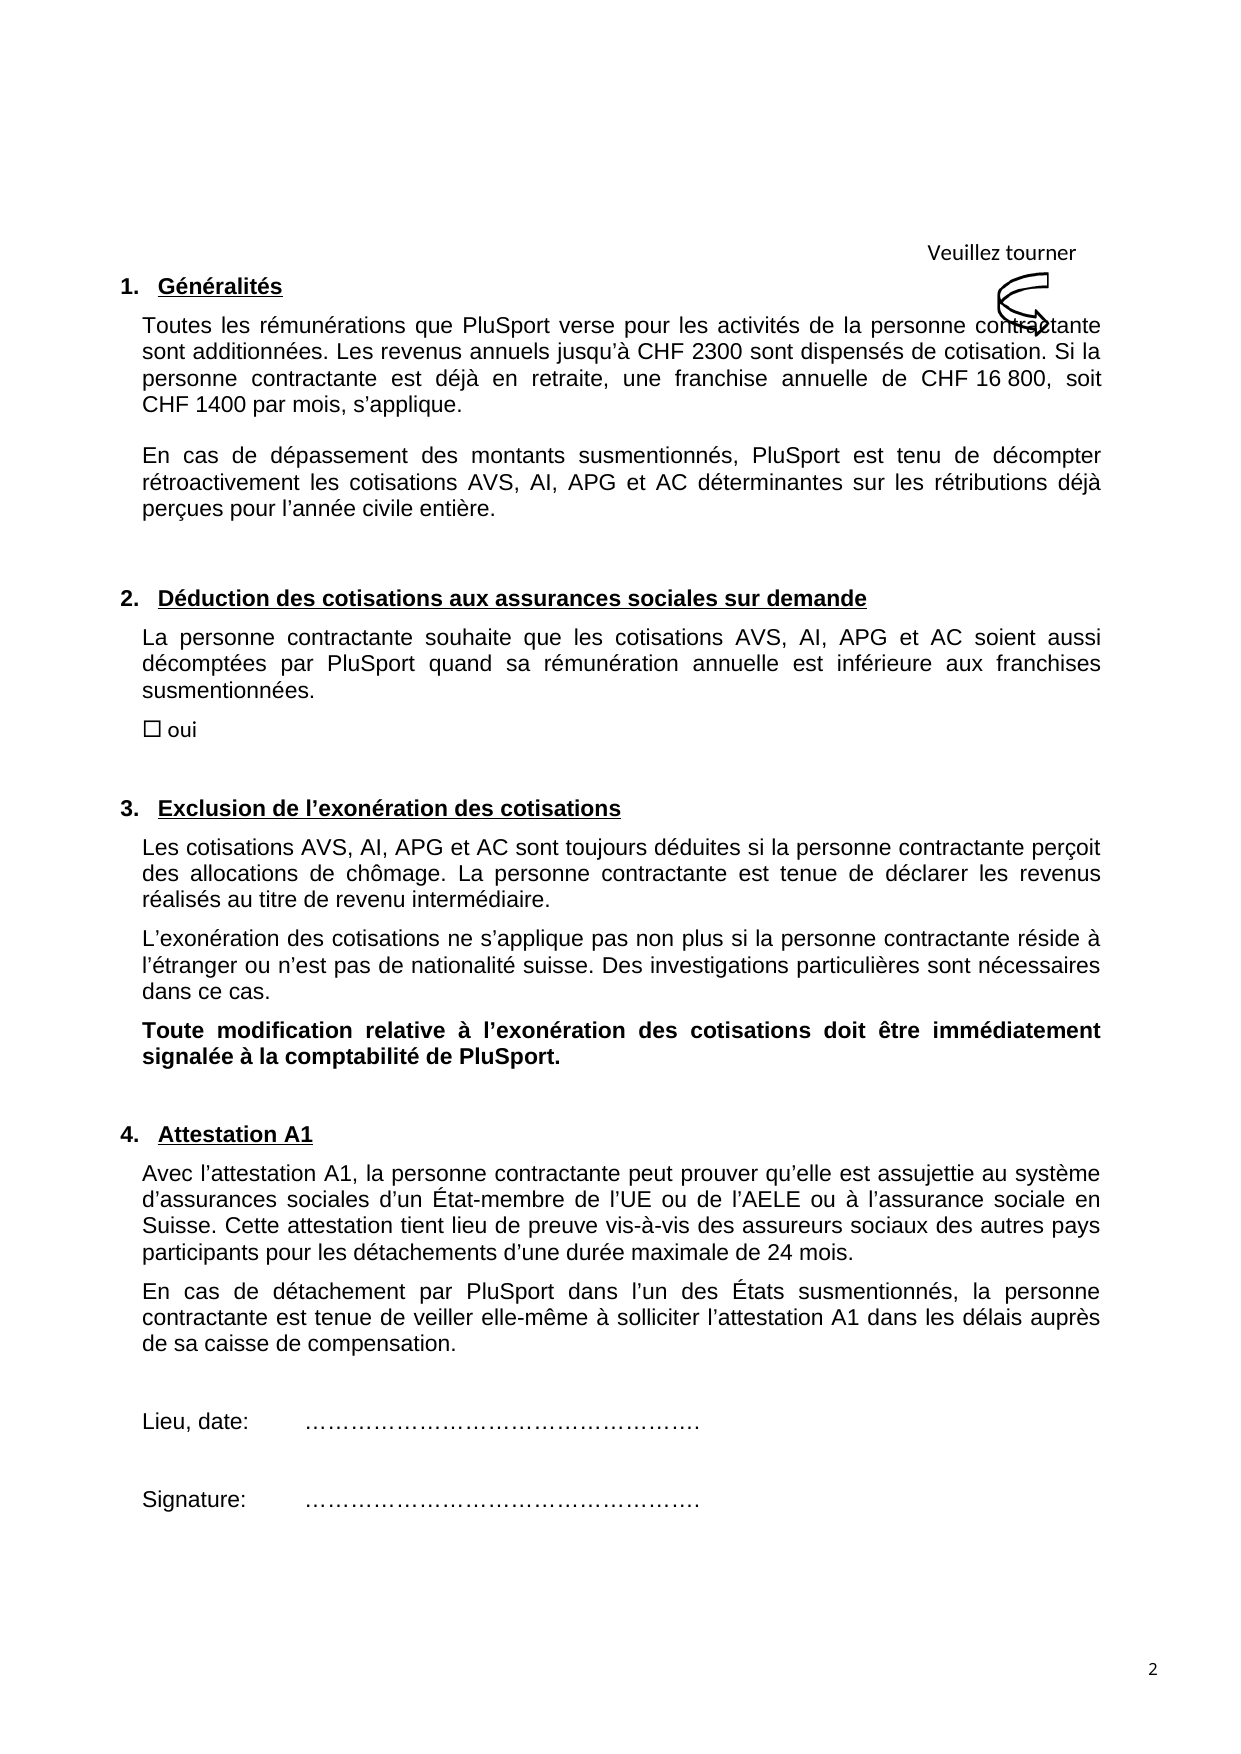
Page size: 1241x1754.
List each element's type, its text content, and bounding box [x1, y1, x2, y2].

text Toute modification relative à l’exonération des cotisations doit être immédiatement signalée à la comptabilité de PluSport. [142, 1017, 1102, 1069]
picture [997, 299, 1049, 312]
text oui [142, 716, 1102, 743]
text L’exonération des cotisations ne s’applique pas non plus si la personne contractante réside à l’étranger ou n’est pas de nationalité suisse. Des investigations particulières sont nécessaires dans ce cas. [142, 925, 1102, 1004]
list Déduction des cotisations aux assurances sociales sur demande [120, 585, 1102, 611]
text Toutes les rémunérations que PluSport verse pour les activités de la personne contractante sont additionnées. Les revenus annuels jusqu’à CHF 2300 sont dispensés de cotisation. Si la personne contractante est déjà en retraite, une franchise annuelle de CHF 16 800, soit CHF 1400 par mois, s’applique. [142, 312, 1102, 417]
text La personne contractante souhaite que les cotisations AVS, AI, APG et AC soient aussi décomptées par PluSport quand sa rémunération annuelle est inférieure aux franchises susmentionnées. [142, 624, 1102, 703]
text Signature: ……………………………………………. [142, 1486, 1102, 1512]
text En cas de dépassement des montants susmentionnés, PluSport est tenu de décompter rétroactivement les cotisations AVS, AI, APG et AC déterminantes sur les rétributions déjà perçues pour l’année civile entière. [142, 442, 1102, 521]
list Attestation A1 [120, 1121, 1102, 1147]
list Généralités [120, 273, 1102, 299]
list Exclusion de l’exonération des cotisations [120, 795, 1102, 821]
text En cas de détachement par PluSport dans l’un des États susmentionnés, la personne contractante est tenue de veiller elle-même à solliciter l’attestation A1 dans les délais auprès de sa caisse de compensation. [142, 1278, 1102, 1357]
text Les cotisations AVS, AI, APG et AC sont toujours déduites si la personne contractante perçoit des allocations de chômage. La personne contractante est tenue de déclarer les revenus réalisés au titre de revenu intermédiaire. [142, 834, 1102, 913]
text Avec l’attestation A1, la personne contractante peut prouver qu’elle est assujettie au système d’assurances sociales d’un État-membre de l’UE ou de l’AELE ou à l’assurance sociale en Suisse. Cette attestation tient lieu de preuve vis-à-vis des assureurs sociaux des autres pays participants pour les détachements d’une durée maximale de 24 mois. [142, 1160, 1102, 1265]
text Lieu, date: ……………………………………………. [142, 1408, 1102, 1434]
